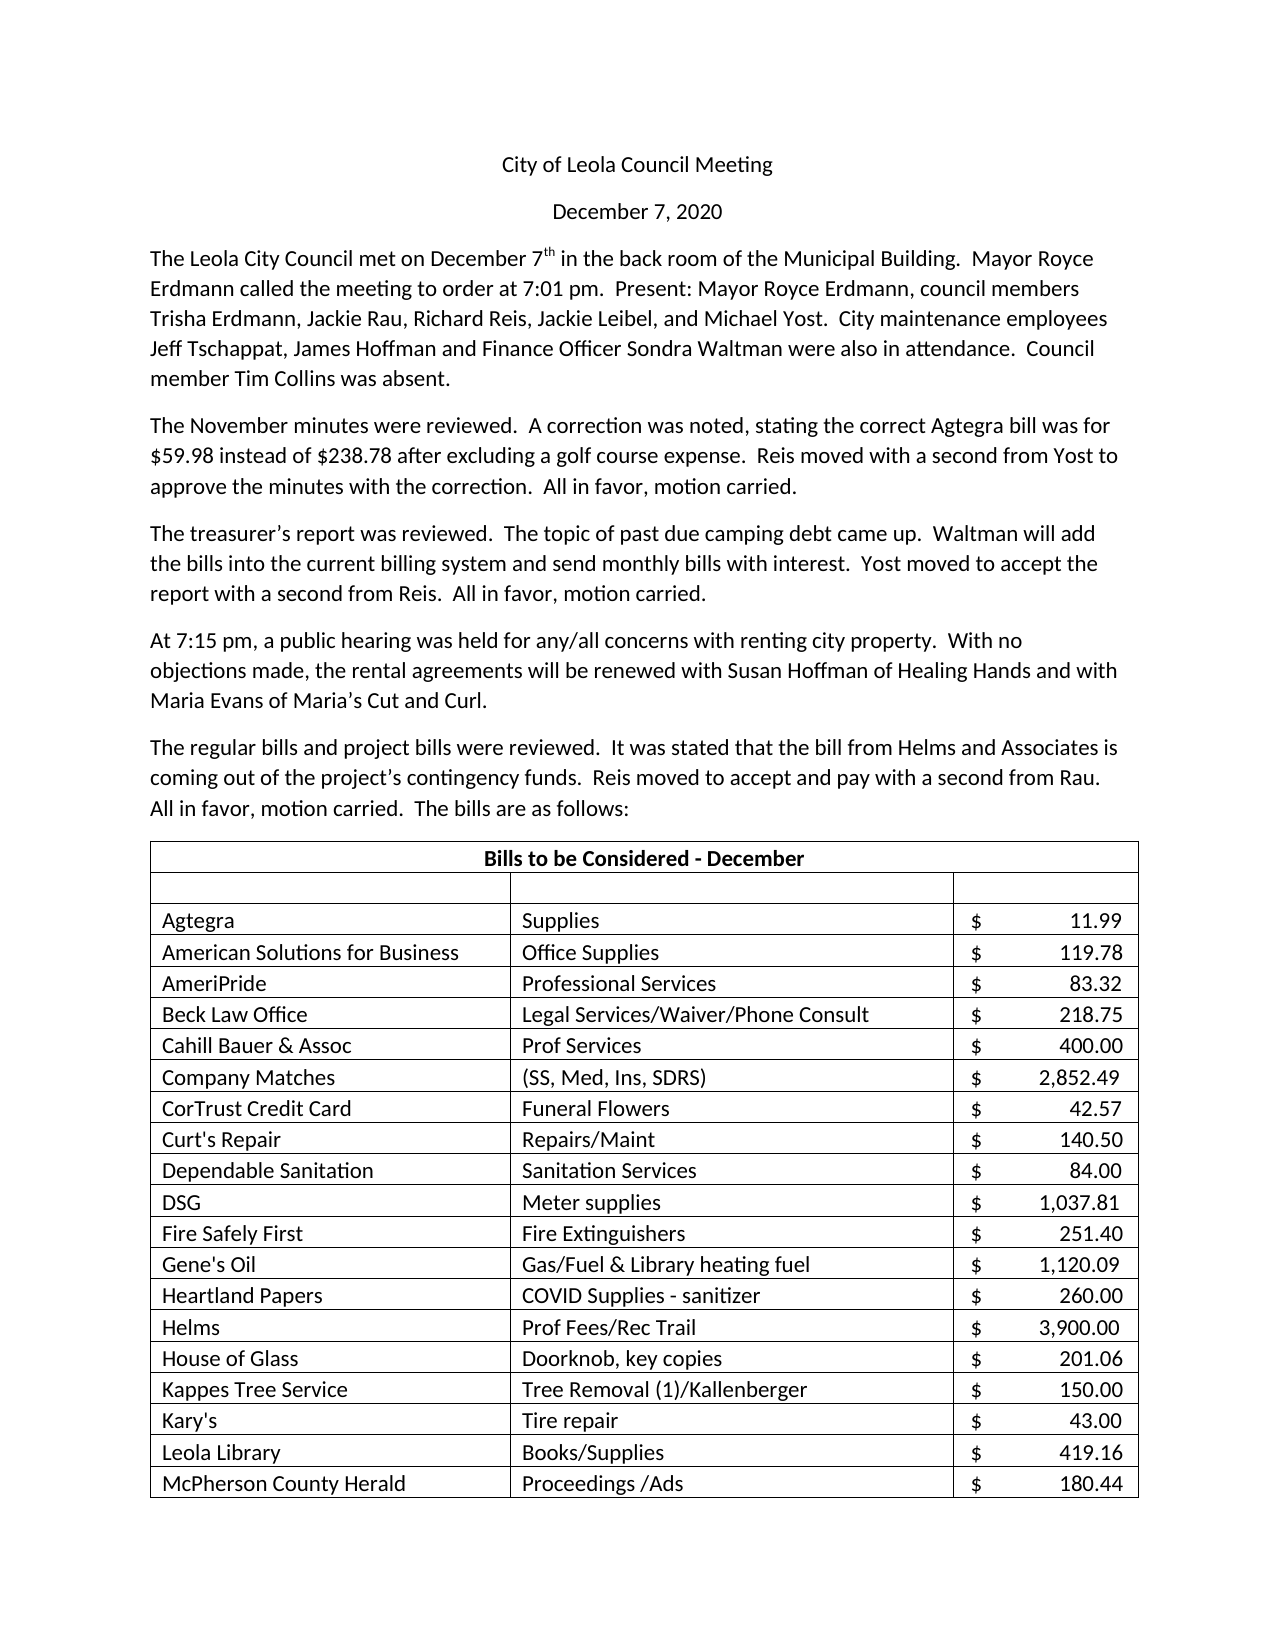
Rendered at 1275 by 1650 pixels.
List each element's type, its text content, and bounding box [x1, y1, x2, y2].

table_cell $ 260.00 [954, 1279, 1138, 1309]
table_cell $ 83.32 [954, 967, 1138, 997]
table_cell $ 150.00 [954, 1373, 1138, 1403]
table_cell CorTrust Credit Card [151, 1092, 510, 1122]
table_cell $ 1,120.09 [954, 1248, 1138, 1278]
table_cell Kappes Tree Service [151, 1373, 510, 1403]
table_cell $ 3,900.00 [954, 1310, 1138, 1341]
table_cell AmeriPride [151, 967, 510, 997]
table_cell [954, 873, 1138, 903]
table_cell $ 1,037.81 [954, 1185, 1138, 1216]
text At 7:15 pm, a public hearing was held for any/all concerns with renting city property. With no objections made, the rental agreements will be renewed with Susan Hoffman of Healing Hands and with Maria Evans of Maria’s Cut and Curl. [150, 626, 1125, 714]
table_cell $ 180.44 [954, 1467, 1138, 1497]
table_cell $ 400.00 [954, 1029, 1138, 1059]
table_cell [151, 873, 510, 903]
text City of Leola Council Meeting [150, 150, 1125, 178]
table_cell Supplies [511, 904, 953, 934]
table_cell $ 201.06 [954, 1342, 1138, 1372]
table_cell Prof Services [511, 1029, 953, 1059]
table_cell $ 119.78 [954, 935, 1138, 966]
table_cell Company Matches [151, 1060, 510, 1091]
table_cell $ 42.57 [954, 1092, 1138, 1122]
table_cell Tire repair [511, 1404, 953, 1434]
table_cell $ 218.75 [954, 998, 1138, 1028]
text The Leola City Council met on December 7th in the back room of the Municipal Building. Mayor Royce Erdmann called the meeting to order at 7:01 pm. Present: Mayor Royce Erdmann, council members Trisha Erdmann, Jackie Rau, Richard Reis, Jackie Leibel, and Michael Yost. City maintenance employees Jeff Tschappat, James Hoffman and Finance Officer Sondra Waltman were also in attendance. Council member Tim Collins was absent. [150, 244, 1125, 393]
table_cell Prof Fees/Rec Trail [511, 1310, 953, 1341]
table_cell Dependable Sanitation [151, 1154, 510, 1184]
table_header Bills to be Considered - December [151, 842, 1138, 872]
table_cell Doorknob, key copies [511, 1342, 953, 1372]
table_cell $ 419.16 [954, 1435, 1138, 1466]
table_cell Helms [151, 1310, 510, 1341]
table_cell $ 84.00 [954, 1154, 1138, 1184]
table_cell $ 2,852.49 [954, 1060, 1138, 1091]
table_cell $ 140.50 [954, 1123, 1138, 1153]
table_cell Cahill Bauer & Assoc [151, 1029, 510, 1059]
table_cell Beck Law Office [151, 998, 510, 1028]
table_cell Funeral Flowers [511, 1092, 953, 1122]
table_cell $ 43.00 [954, 1404, 1138, 1434]
table_cell $ 11.99 [954, 904, 1138, 934]
table_cell Proceedings /Ads [511, 1467, 953, 1497]
text The regular bills and project bills were reviewed. It was stated that the bill from Helms and Associates is coming out of the project’s contingency funds. Reis moved to accept and pay with a second from Rau. All in favor, motion carried. The bills are as follows: [150, 733, 1125, 822]
table_cell Legal Services/Waiver/Phone Consult [511, 998, 953, 1028]
table_cell [511, 873, 953, 903]
table_cell $ 251.40 [954, 1217, 1138, 1247]
table_cell Meter supplies [511, 1185, 953, 1216]
table_cell Kary's [151, 1404, 510, 1434]
table_cell Professional Services [511, 967, 953, 997]
table_cell Sanitation Services [511, 1154, 953, 1184]
table_cell Leola Library [151, 1435, 510, 1466]
table_cell American Solutions for Business [151, 935, 510, 966]
table_cell Office Supplies [511, 935, 953, 966]
table_cell Heartland Papers [151, 1279, 510, 1309]
table_cell McPherson County Herald [151, 1467, 510, 1497]
table_cell Tree Removal (1)/Kallenberger [511, 1373, 953, 1403]
table_cell Curt's Repair [151, 1123, 510, 1153]
table_cell COVID Supplies - sanitizer [511, 1279, 953, 1309]
table_cell Gas/Fuel & Library heating fuel [511, 1248, 953, 1278]
table_cell Fire Safely First [151, 1217, 510, 1247]
table_cell (SS, Med, Ins, SDRS) [511, 1060, 953, 1091]
text The November minutes were reviewed. A correction was noted, stating the correct Agtegra bill was for $59.98 instead of $238.78 after excluding a golf course expense. Reis moved with a second from Yost to approve the minutes with the correction. All in favor, motion carried. [150, 411, 1125, 500]
table_cell Books/Supplies [511, 1435, 953, 1466]
text The treasurer’s report was reviewed. The topic of past due camping debt came up. Waltman will add the bills into the current billing system and send monthly bills with interest. Yost moved to accept the report with a second from Reis. All in favor, motion carried. [150, 519, 1125, 607]
table_cell Fire Extinguishers [511, 1217, 953, 1247]
table_cell Gene's Oil [151, 1248, 510, 1278]
table_cell DSG [151, 1185, 510, 1216]
text December 7, 2020 [150, 197, 1125, 225]
table_cell House of Glass [151, 1342, 510, 1372]
table_cell Repairs/Maint [511, 1123, 953, 1153]
table_cell Agtegra [151, 904, 510, 934]
